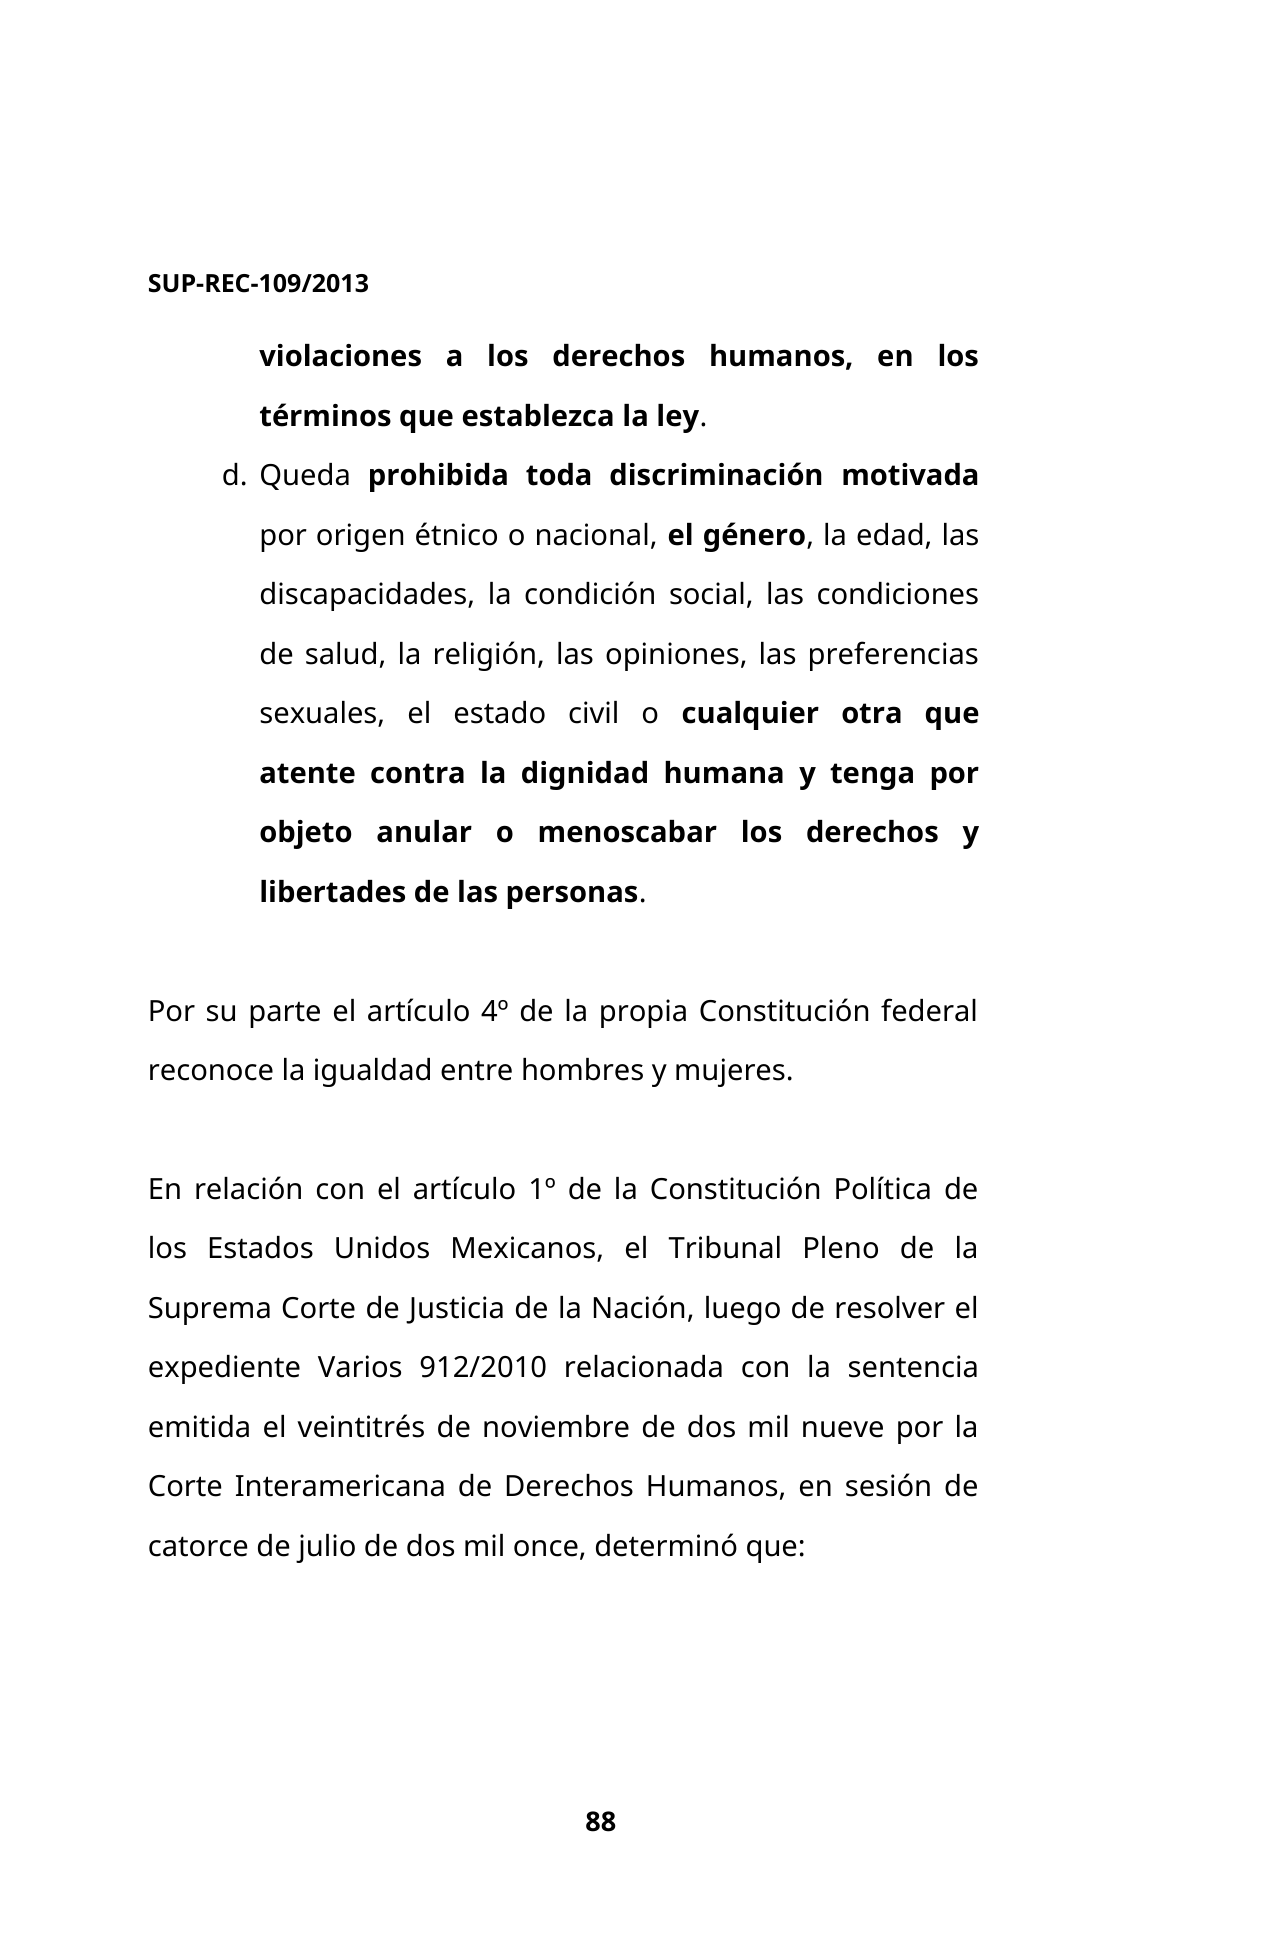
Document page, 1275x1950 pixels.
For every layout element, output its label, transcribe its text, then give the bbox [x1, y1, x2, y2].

list Queda prohibida toda discriminación motivada por origen étnico o nacional, el género, la edad, las discapacidades, la condición social, las condiciones de salud, la religión, las opiniones, las preferencias sexuales, el estado civil o cualquier otra que atente contra la dignidad humana y tenga por objeto anular o menoscabar los derechos y libertades de las personas. [222, 454, 980, 911]
text Por su parte el artículo 4º de la propia Constitución federal reconoce la igualdad entre hombres y mujeres. [148, 990, 980, 1089]
text En relación con el artículo 1º de la Constitución Política de los Estados Unidos Mexicanos, el Tribunal Pleno de la Suprema Corte de Justicia de la Nación, luego de resolver el expediente Varios 912/2010 relacionada con la sentencia emitida el veintitrés de noviembre de dos mil nueve por la Corte Interamericana de Derechos Humanos, en sesión de catorce de julio de dos mil once, determinó que: [148, 1168, 980, 1565]
